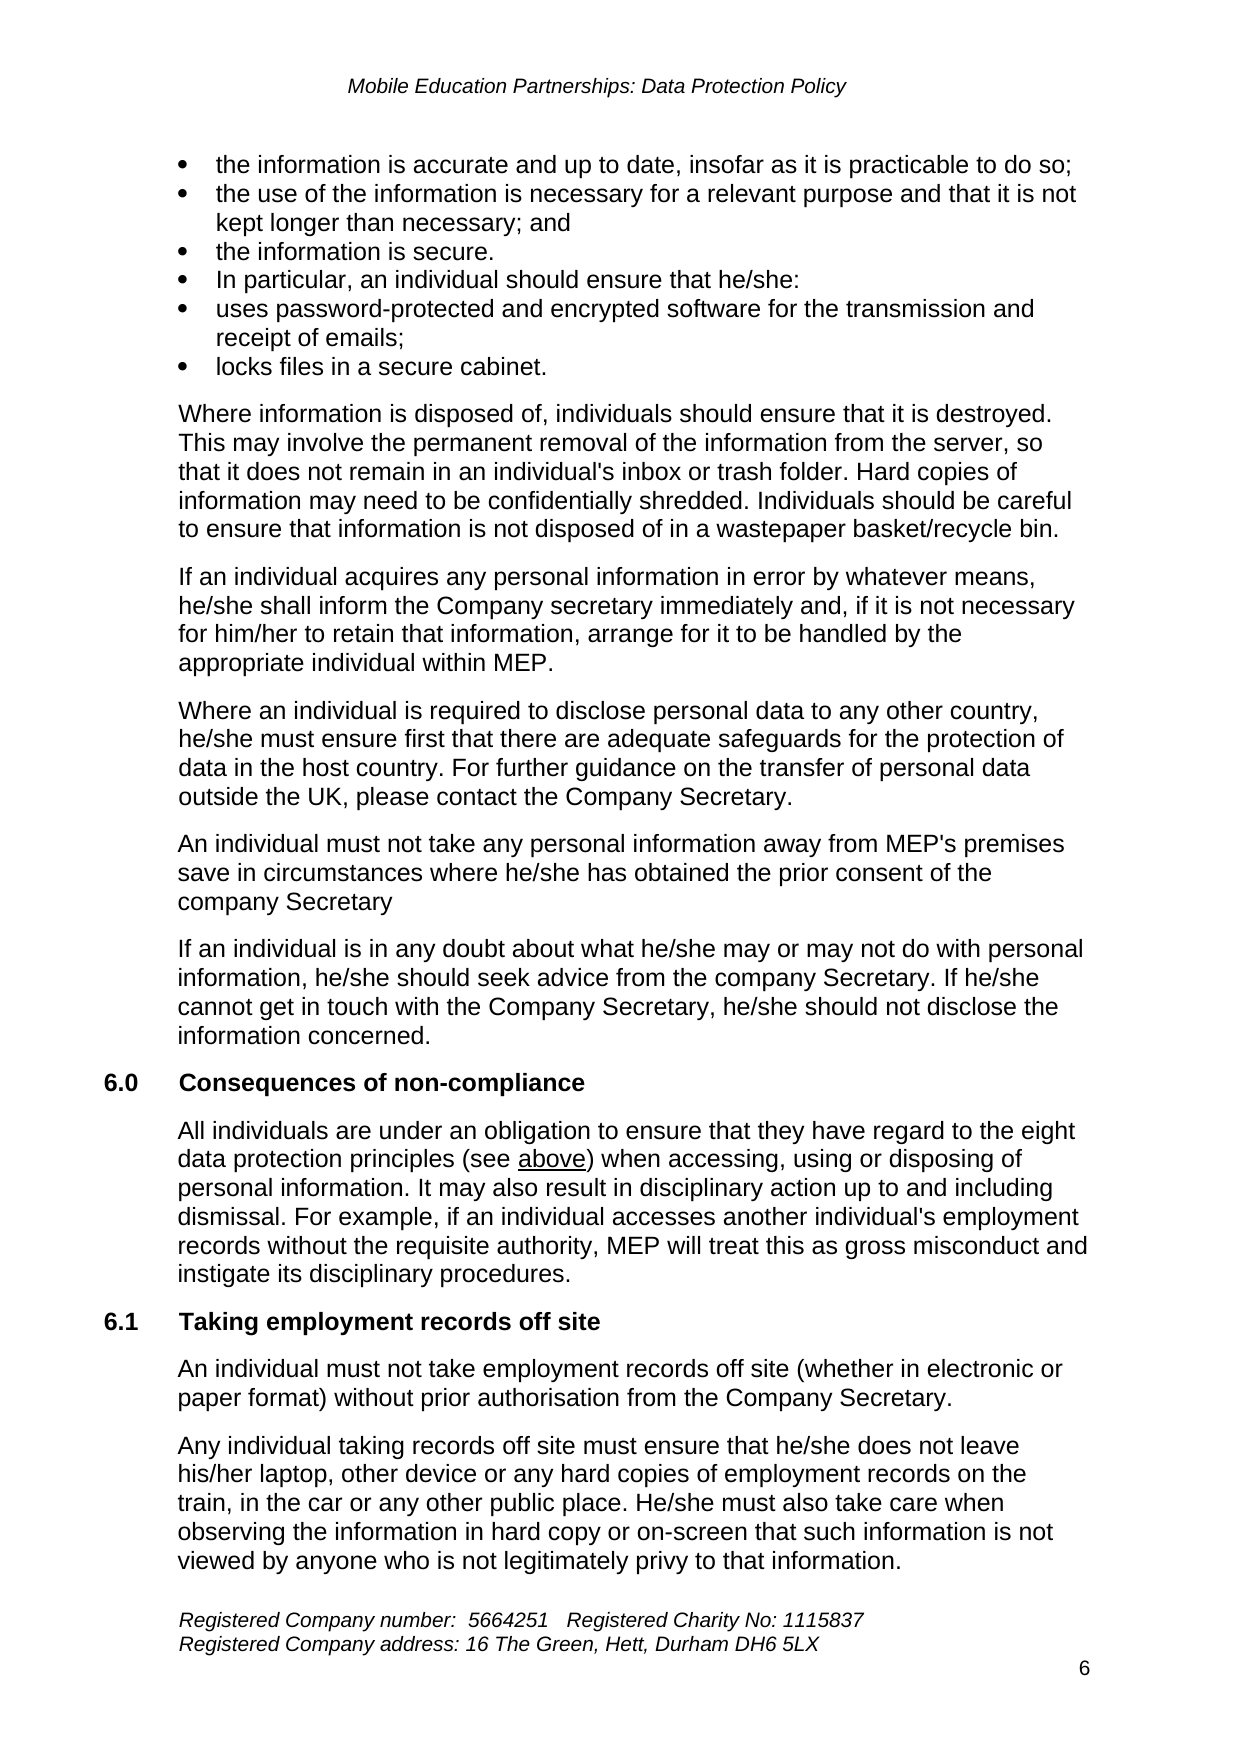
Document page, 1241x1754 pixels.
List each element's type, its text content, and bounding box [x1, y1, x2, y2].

text 6.0 Consequences of non-compliance [103, 1068, 1090, 1097]
text An individual must not take employment records off site (whether in electronic or paper format) without prior authorisation from the Company Secretary. [177, 1354, 1090, 1412]
text 6.1 Taking employment records off site [103, 1307, 1090, 1336]
list locks files in a secure cabinet. [178, 352, 1090, 381]
text Where an individual is required to disclose personal data to any other country, he/she must ensure first that there are adequate safeguards for the protection of data in the host country. For further guidance on the transfer of personal data outside the UK, please contact the Company Secretary. [178, 696, 1090, 811]
list the information is accurate and up to date, insofar as it is practicable to do so; [178, 150, 1090, 179]
list the information is secure. [178, 236, 1090, 265]
text An individual must not take any personal information away from MEP's premises save in circumstances where he/she has obtained the prior consent of the company Secretary [177, 829, 1090, 916]
list uses password-protected and encrypted software for the transmission and receipt of emails; [178, 294, 1090, 352]
text Any individual taking records off site must ensure that he/she does not leave his/her laptop, other device or any hard copies of employment records on the train, in the car or any other public place. He/she must also take care when observing the information in hard copy or on-screen that such information is not viewed by anyone who is not legitimately privy to that information. [177, 1431, 1090, 1574]
text If an individual acquires any personal information in error by whatever means, he/she shall inform the Company secretary immediately and, if it is not necessary for him/her to retain that information, arrange for it to be handled by the appropriate individual within MEP. [178, 562, 1090, 677]
list In particular, an individual should ensure that he/she: [178, 265, 1090, 294]
text All individuals are under an obligation to ensure that they have regard to the eight data protection principles (see above) when accessing, using or disposing of personal information. It may also result in disciplinary action up to and including dismissal. For example, if an individual accesses another individual's employment records without the requisite authority, MEP will treat this as gross misconduct and instigate its disciplinary procedures. [177, 1116, 1090, 1288]
text Where information is disposed of, individuals should ensure that it is destroyed. This may involve the permanent removal of the information from the server, so that it does not remain in an individual's inbox or trash folder. Hard copies of information may need to be confidentially shredded. Individuals should be careful to ensure that information is not disposed of in a wastepaper basket/recycle bin. [178, 399, 1090, 543]
list the use of the information is necessary for a relevant purpose and that it is not kept longer than necessary; and [178, 179, 1090, 236]
text If an individual is in any doubt about what he/she may or may not do with personal information, he/she should seek advice from the company Secretary. If he/she cannot get in touch with the Company Secretary, he/she should not disclose the information concerned. [177, 934, 1090, 1049]
